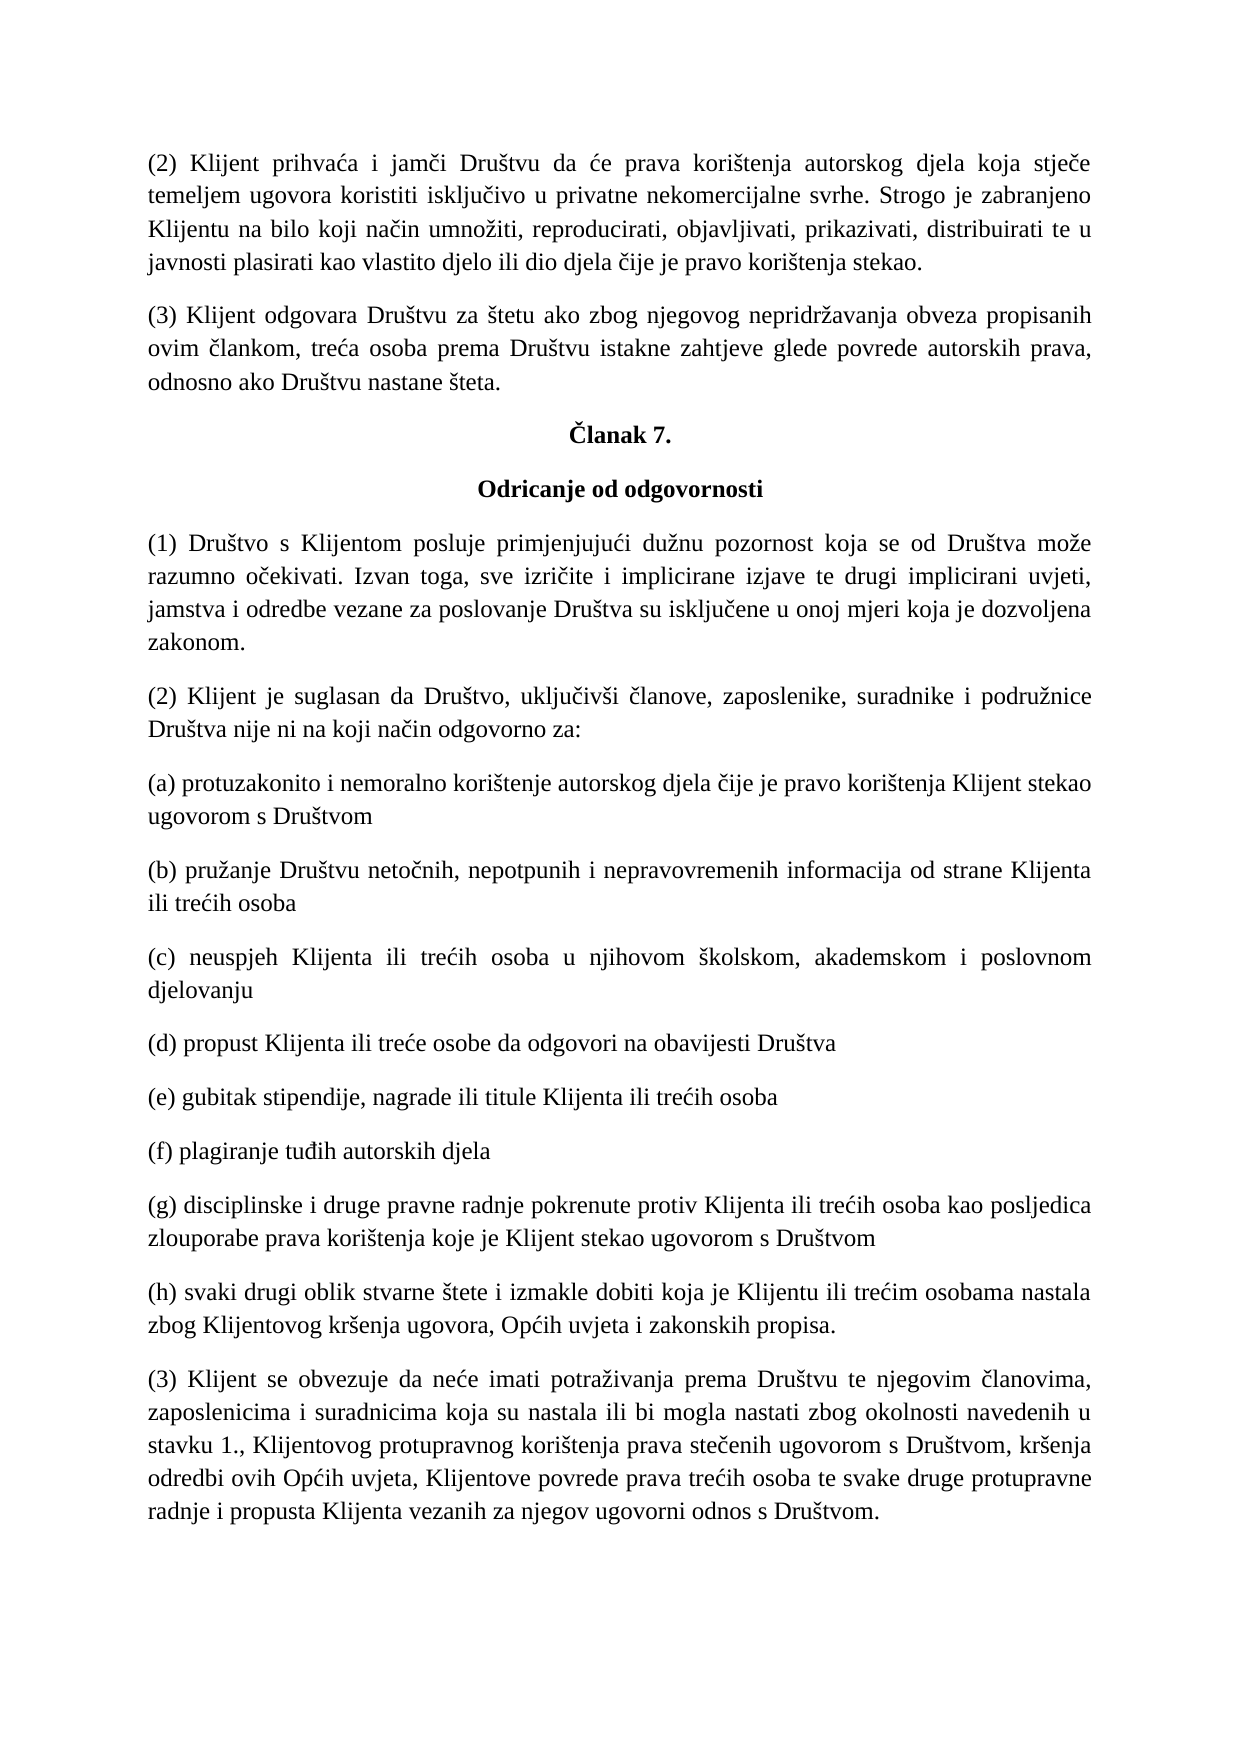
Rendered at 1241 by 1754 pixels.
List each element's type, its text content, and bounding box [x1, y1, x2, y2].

text (f) plagiranje tuđih autorskih djela [148, 1136, 1093, 1165]
text (c) neuspjeh Klijenta ili trećih osoba u njihovom školskom, akademskom i poslovnom djelovanju [148, 942, 1093, 1003]
text (b) pružanje Društvu netočnih, nepotpunih i nepravovremenih informacija od strane Klijenta ili trećih osoba [148, 855, 1093, 917]
text (2) Klijent prihvaća i jamči Društvu da će prava korištenja autorskog djela koja stječe temeljem ugovora koristiti isključivo u privatne nekomercijalne svrhe. Strogo je zabranjeno Klijentu na bilo koji način umnožiti, reproducirati, objavljivati, prikazivati, distribuirati te u javnosti plasirati kao vlastito djelo ili dio djela čije je pravo korištenja stekao. [148, 148, 1093, 275]
text (a) protuzakonito i nemoralno korištenje autorskog djela čije je pravo korištenja Klijent stekao ugovorom s Društvom [148, 768, 1093, 830]
text Članak 7. [148, 420, 1093, 449]
text (d) propust Klijenta ili treće osobe da odgovori na obavijesti Društva [148, 1028, 1093, 1057]
text (e) gubitak stipendije, nagrade ili titule Klijenta ili trećih osoba [148, 1082, 1093, 1111]
text (3) Klijent odgovara Društvu za štetu ako zbog njegovog nepridržavanja obveza propisanih ovim člankom, treća osoba prema Društvu istakne zahtjeve glede povrede autorskih prava, odnosno ako Društvu nastane šteta. [148, 301, 1093, 395]
text (h) svaki drugi oblik stvarne štete i izmakle dobiti koja je Klijentu ili trećim osobama nastala zbog Klijentovog kršenja ugovora, Općih uvjeta i zakonskih propisa. [148, 1277, 1093, 1339]
text (2) Klijent je suglasan da Društvo, uključivši članove, zaposlenike, suradnike i podružnice Društva nije ni na koji način odgovorno za: [148, 681, 1093, 743]
text (1) Društvo s Klijentom posluje primjenjujući dužnu pozornost koja se od Društva može razumno očekivati. Izvan toga, sve izričite i implicirane izjave te drugi implicirani uvjeti, jamstva i odredbe vezane za poslovanje Društva su isključene u onoj mjeri koja je dozvoljena zakonom. [148, 528, 1093, 656]
text (g) disciplinske i druge pravne radnje pokrenute protiv Klijenta ili trećih osoba kao posljedica zlouporabe prava korištenja koje je Klijent stekao ugovorom s Društvom [148, 1190, 1093, 1252]
text (3) Klijent se obvezuje da neće imati potraživanja prema Društvu te njegovim članovima, zaposlenicima i suradnicima koja su nastala ili bi mogla nastati zbog okolnosti navedenih u stavku 1., Klijentovog protupravnog korištenja prava stečenih ugovorom s Društvom, kršenja odredbi ovih Općih uvjeta, Klijentove povrede prava trećih osoba te svake druge protupravne radnje i propusta Klijenta vezanih za njegov ugovorni odnos s Društvom. [148, 1364, 1093, 1525]
text Odricanje od odgovornosti [148, 474, 1093, 503]
